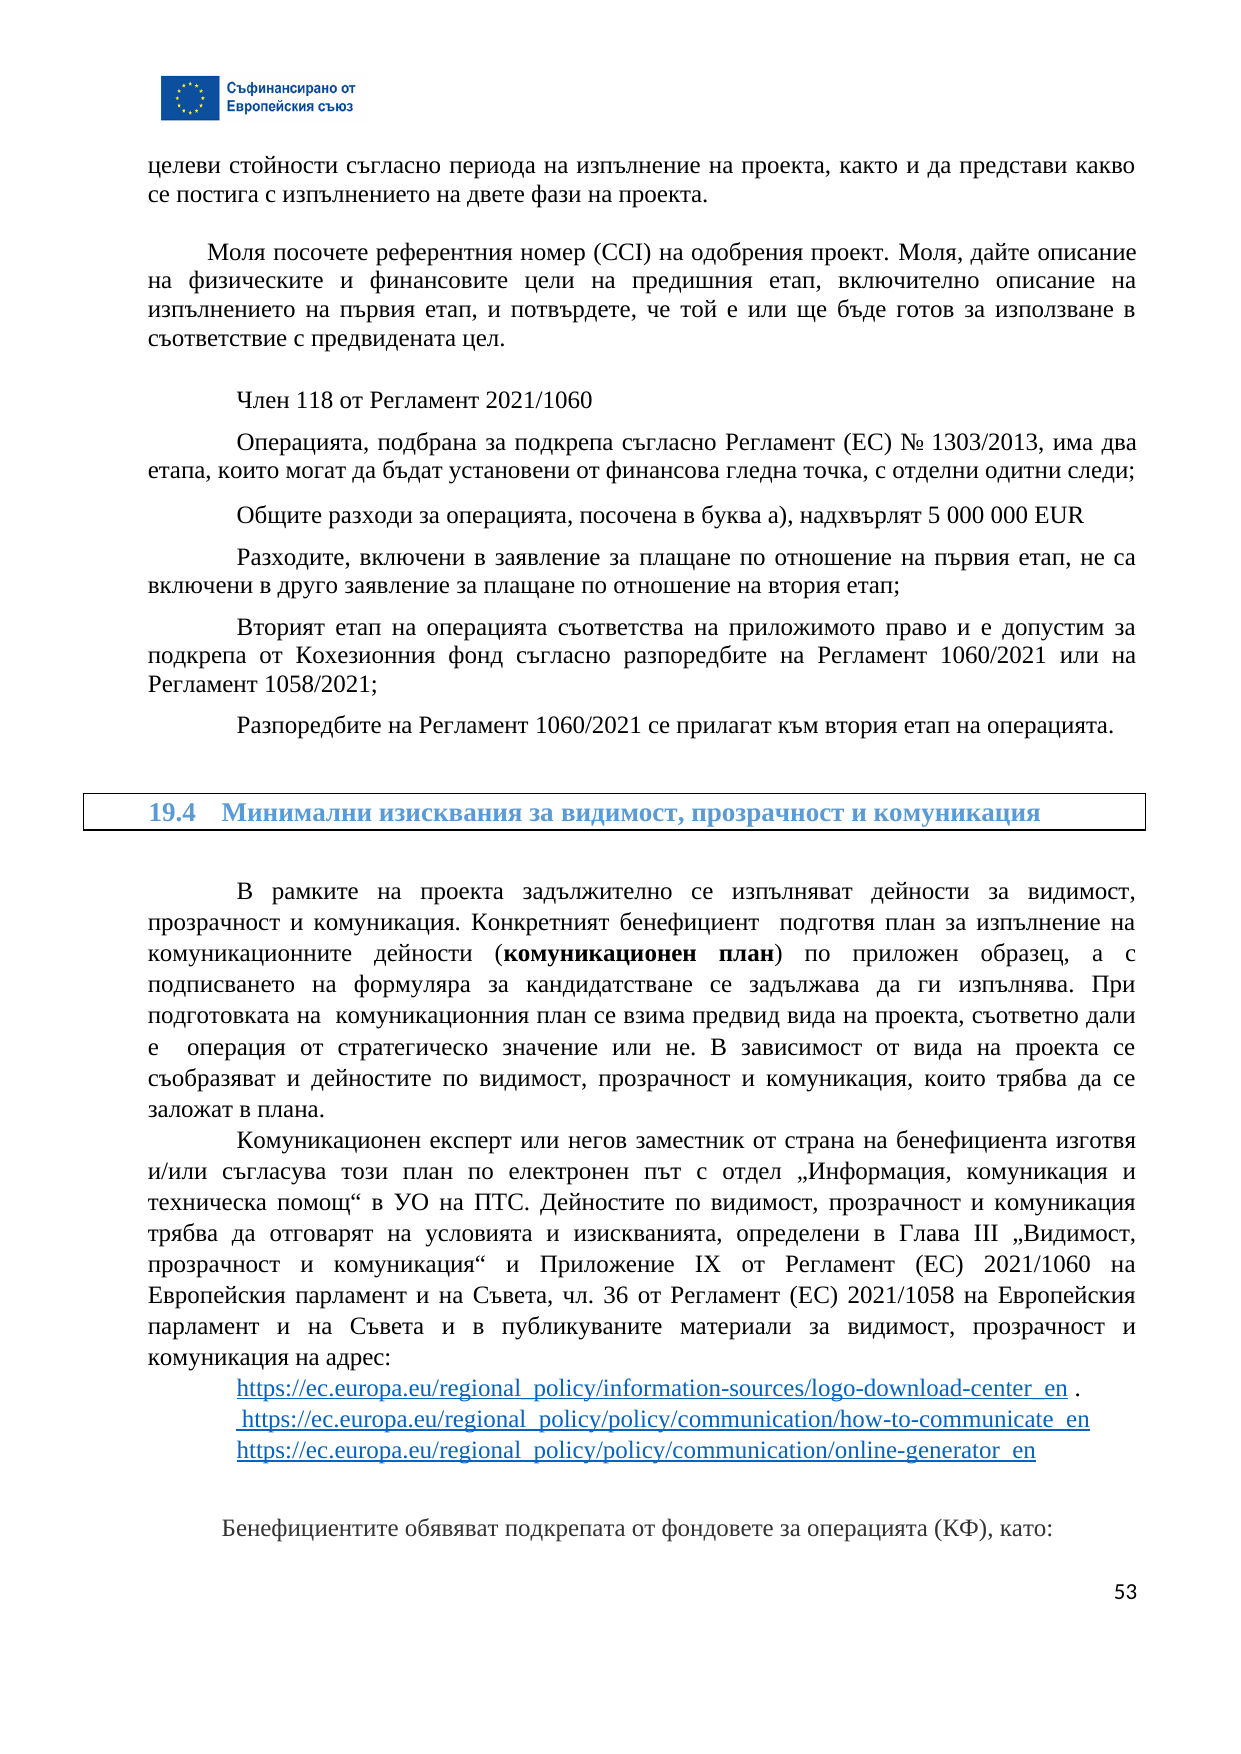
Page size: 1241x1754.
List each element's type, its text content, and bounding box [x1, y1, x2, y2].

text Вторият етап на операцията съответства на приложимото право и е допустим за подкрепа от Кохезионния фонд съгласно разпоредбите на Регламент 1060/2021 или на Регламент 1058/2021; [148, 612, 1137, 698]
picture [158, 73, 368, 123]
subtitle Минимални изисквания за видимост, прозрачност и комуникация [84, 794, 1145, 829]
list Моля посочете референтния номер (CCI) на одобрения проект. Моля, дайте описание на физическите и финансовите цели на предишния етап, включително описание на изпълнението на първия етап, и потвърдете, че той е или ще бъде готов за използване в съответствие с предвидената цел. [148, 237, 1137, 352]
text Общите разходи за операцията, посочена в буква а), надхвърлят 5 000 000 EUR [148, 497, 1137, 529]
text Операцията, подбрана за подкрепа съгласно Регламент (ЕС) № 1303/2013, има два етапа, които могат да бъдат установени от финансова гледна точка, с отделни одитни следи; [148, 427, 1137, 484]
text Бенефициентите обявяват подкрепата от фондовете за операцията (КФ), като: [148, 1510, 1137, 1542]
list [148, 150, 1137, 208]
text Разходите, включени в заявление за плащане по отношение на първия етап, не са включени в друго заявление за плащане по отношение на втория етап; [148, 542, 1137, 599]
text https://ec.europa.eu/regional_policy/information-sources/logo-download-center_en . [148, 1373, 1137, 1402]
text https://ec.europa.eu/regional_policy/policy/communication/online-generator_en [148, 1435, 1137, 1464]
text Разпоредбите на Регламент 1060/2021 се прилагат към втория етап на операцията. [148, 711, 1137, 739]
text В рамките на проекта задължително се изпълняват дейности за видимост, прозрачност и комуникация. Конкретният бенефициент подготвя план за изпълнение на комуникационните дейности (комуникационен план) по приложен образец, а с подписването на формуляра за кандидатстване се задължава да ги изпълнява. При подготовката на комуникационния план се взима предвид вида на проекта, съответно дали е операция от стратегическо значение или не. В зависимост от вида на проекта се съобразяват и дейностите по видимост, прозрачност и комуникация, които трябва да се заложат в плана. [148, 876, 1137, 1122]
text https://ec.europa.eu/regional_policy/policy/communication/how-to-communicate_en [148, 1404, 1137, 1433]
text Комуникационен експерт или негов заместник от страна на бенефициента изготвя и/или съгласува този план по електронен път с отдел „Информация, комуникация и техническа помощ“ в УО на ПТС. Дейностите по видимост, прозрачност и комуникация трябва да отговарят на условията и изискванията, определени в Глава ІІІ „Видимост, прозрачност и комуникация“ и Приложение IX от Регламент (ЕС) 2021/1060 на Европейския парламент и на Съвета, чл. 36 от Регламент (ЕС) 2021/1058 на Европейския парламент и на Съвета и в публикуваните материали за видимост, прозрачност и комуникация на адрес: [148, 1125, 1137, 1371]
text Член 118 от Регламент 2021/1060 [148, 386, 1137, 414]
